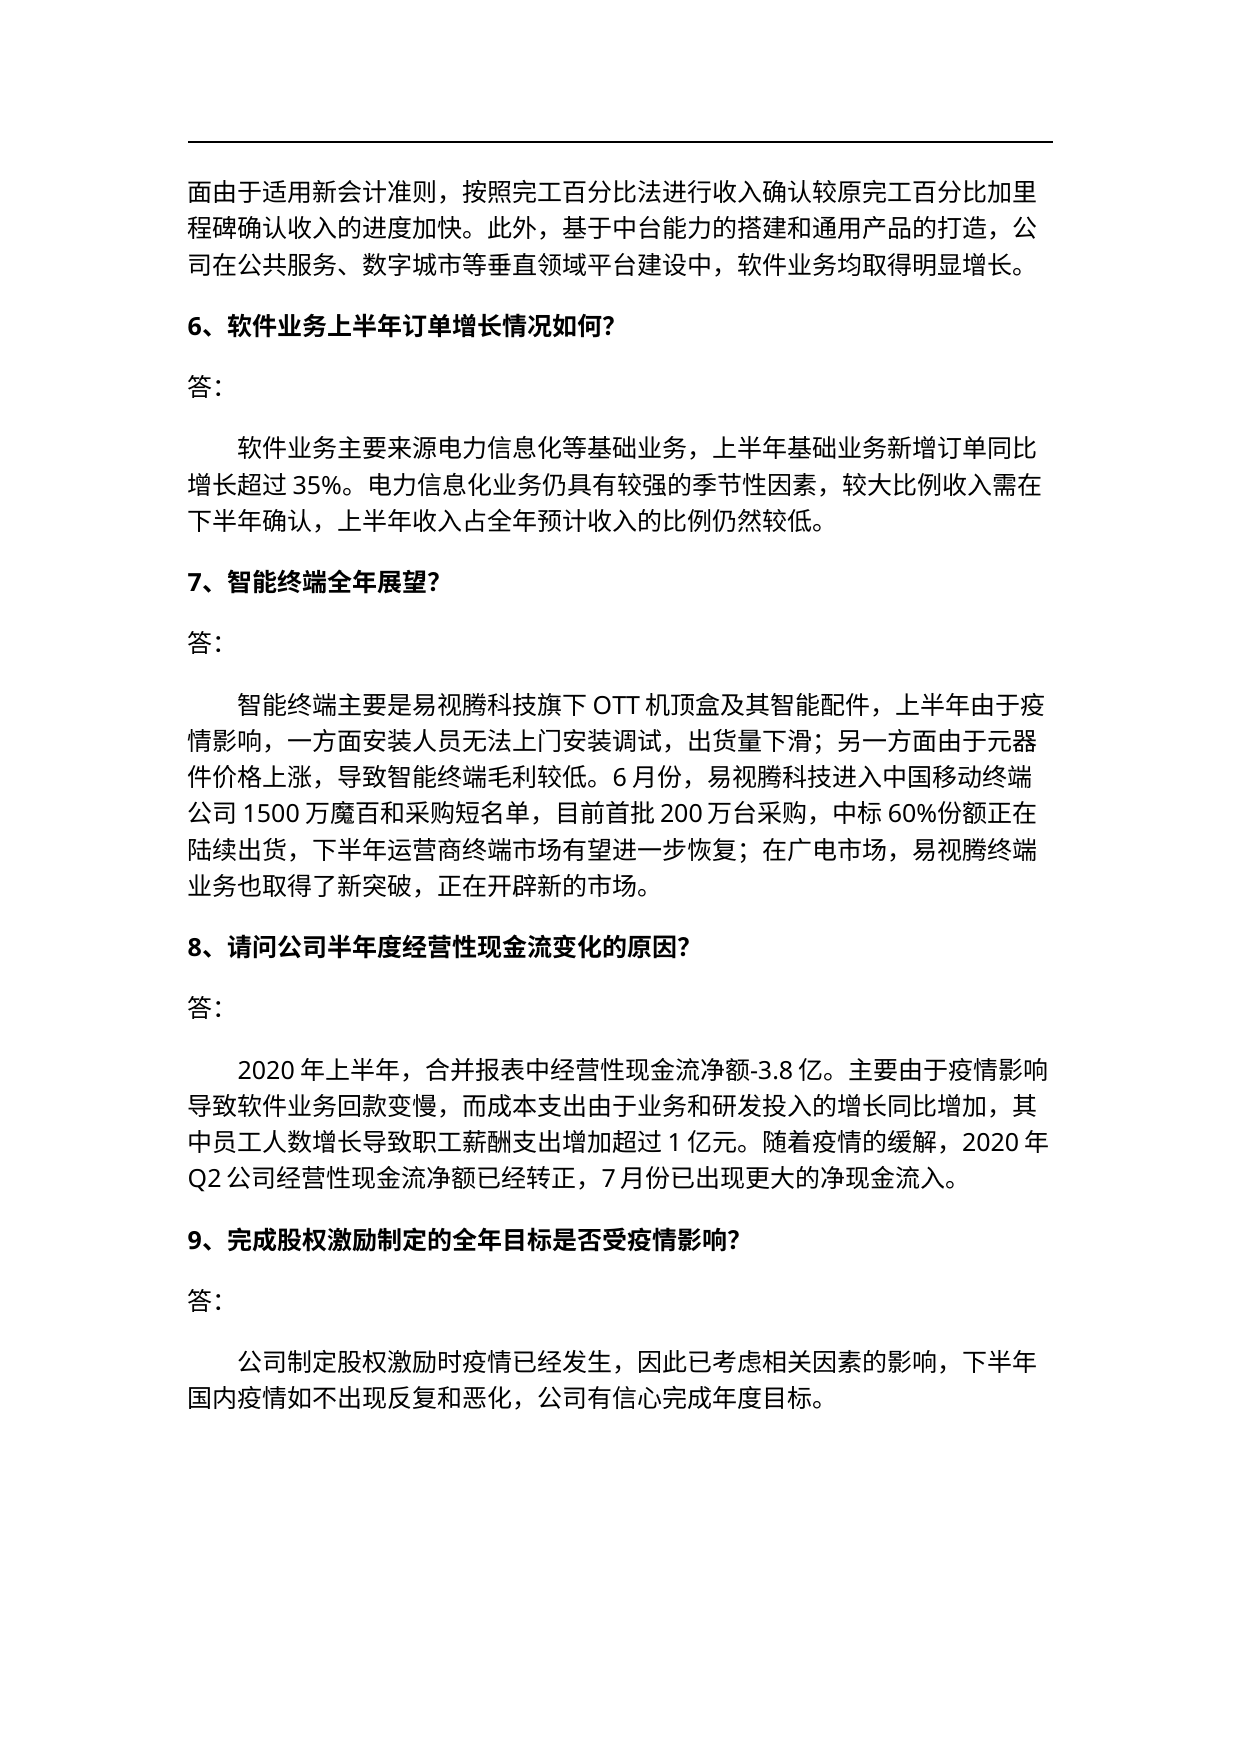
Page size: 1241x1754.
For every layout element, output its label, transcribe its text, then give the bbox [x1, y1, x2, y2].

subtitle 8、请问公司半年度经营性现金流变化的原因？ [187, 928, 1053, 964]
subtitle 7、智能终端全年展望？ [187, 563, 1053, 599]
text 答： [187, 989, 1053, 1025]
subtitle 9、完成股权激励制定的全年目标是否受疫情影响？ [187, 1220, 1053, 1256]
text 软件业务主要来源电力信息化等基础业务，上半年基础业务新增订单同比增长超过35%。电力信息化业务仍具有较强的季节性因素，较大比例收入需在下半年确认，上半年收入占全年预计收入的比例仍然较低。 [187, 429, 1053, 538]
text 答： [187, 1281, 1053, 1318]
text 答： [187, 368, 1053, 404]
subtitle 6、软件业务上半年订单增长情况如何？ [187, 306, 1053, 343]
text 智能终端主要是易视腾科技旗下OTT机顶盒及其智能配件，上半年由于疫情影响，一方面安装人员无法上门安装调试，出货量下滑；另一方面由于元器件价格上涨，导致智能终端毛利较低。6月份，易视腾科技进入中国移动终端公司1500万魔百和采购短名单，目前首批200万台采购，中标60%份额正在陆续出货，下半年运营商终端市场有望进一步恢复；在广电市场，易视腾终端业务也取得了新突破，正在开辟新的市场。 [187, 685, 1053, 903]
text 公司制定股权激励时疫情已经发生，因此已考虑相关因素的影响，下半年国内疫情如不出现反复和恶化，公司有信心完成年度目标。 [187, 1343, 1053, 1415]
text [187, 173, 1053, 281]
text 2020年上半年，合并报表中经营性现金流净额-3.8亿。主要由于疫情影响导致软件业务回款变慢，而成本支出由于业务和研发投入的增长同比增加，其中员工人数增长导致职工薪酬支出增加超过1亿元。随着疫情的缓解，2020年Q2公司经营性现金流净额已经转正，7月份已出现更大的净现金流入。 [187, 1050, 1053, 1195]
text 答： [187, 624, 1053, 660]
